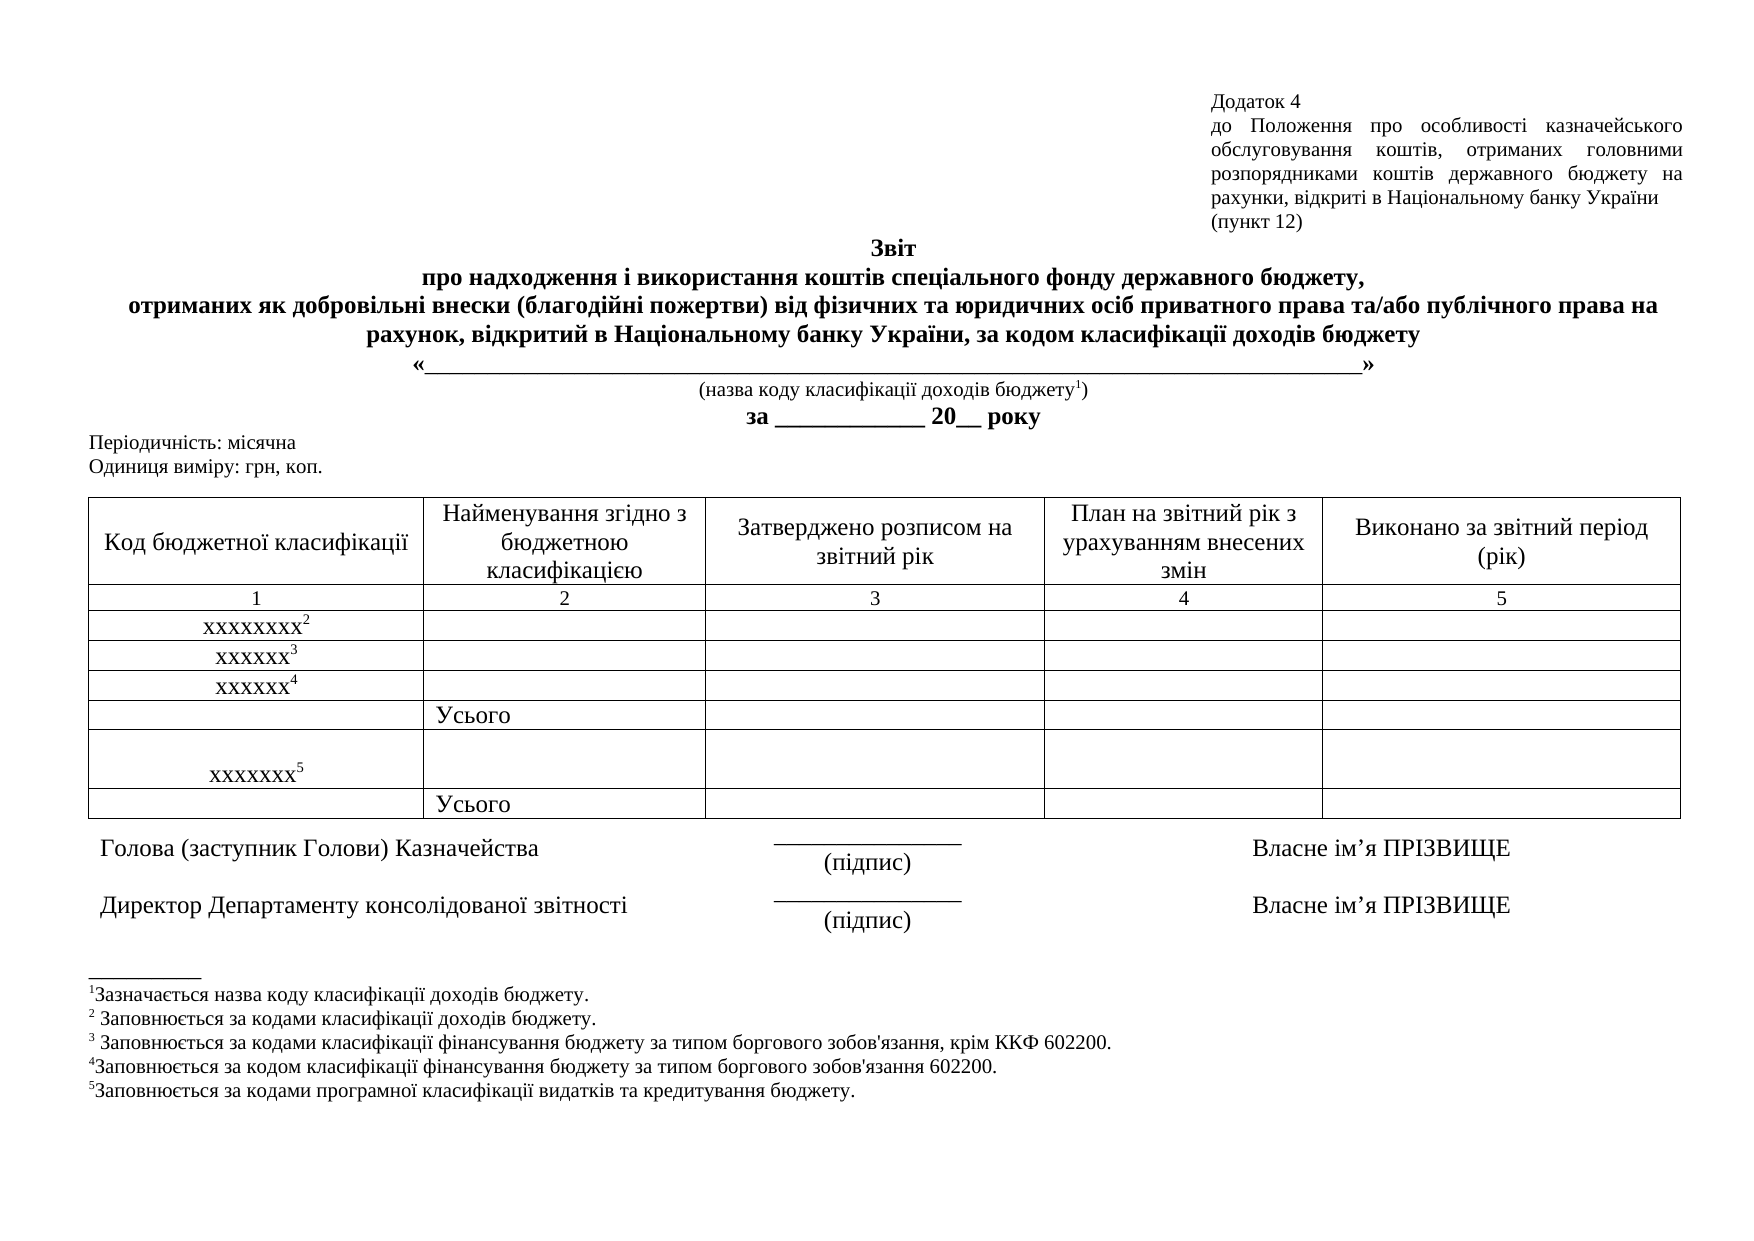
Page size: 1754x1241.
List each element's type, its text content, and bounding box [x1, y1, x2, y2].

table_cell [1323, 671, 1680, 699]
table_cell [706, 789, 1044, 818]
table_cell [424, 611, 705, 640]
table_cell [1323, 701, 1680, 729]
text отриманих як добровільні внески (благодійні пожертви) від фізичних та юридичних осіб приватного права та/або публічного права на рахунок, відкритий в Національному банку України, за кодом класифікації доходів бюджету [88, 291, 1698, 348]
table_header План на звітний рік з урахуванням внесених змін [1045, 498, 1322, 584]
table_cell [1323, 789, 1680, 818]
table_cell ххххххх5 [89, 730, 423, 788]
text за ____________ 20__ року [88, 401, 1698, 429]
text 1Зазначається назва коду класифікації доходів бюджету. [88, 982, 1698, 1006]
table_cell хххххх4 [89, 671, 423, 699]
table_cell [1045, 730, 1322, 788]
table_cell 3 [706, 585, 1044, 610]
text «___________________________________________________________________________» [88, 348, 1698, 377]
table_cell 1 [89, 585, 423, 610]
table_cell [1045, 671, 1322, 699]
text 3 Заповнюється за кодами класифікації фінансування бюджету за типом боргового зобов'язання, крім ККФ 602200. [88, 1030, 1698, 1054]
table_cell [1323, 611, 1680, 640]
table_cell Голова (заступник Голови) Казначейства [89, 819, 661, 876]
text (назва коду класифікації доходів бюджету1) [88, 377, 1698, 401]
table_cell _______________ (підпис) [661, 819, 1074, 876]
table_cell Власне ім’я ПРІЗВИЩЕ [1074, 818, 1688, 876]
table_cell 5 [1323, 585, 1680, 610]
table_cell [89, 789, 423, 818]
table_header Виконано за звітний період (рік) [1323, 498, 1680, 584]
table_cell [89, 701, 423, 729]
text Звіт [88, 233, 1698, 262]
table_cell Усього [424, 701, 705, 729]
table_cell хххххх3 [89, 641, 423, 670]
table_header Код бюджетної класифікації [89, 498, 423, 584]
table_cell Усього [424, 789, 705, 818]
table_cell [1045, 641, 1322, 670]
text Додаток 4 [1195, 89, 1683, 113]
table_cell хххххххх2 [89, 611, 423, 640]
table_header Найменування згідно з бюджетною класифікацією [424, 498, 705, 584]
table_cell [1045, 701, 1322, 729]
text 4Заповнюється за кодом класифікації фінансування бюджету за типом боргового зобов'язання 602200. [88, 1054, 1698, 1078]
text про надходження і використання коштів спеціального фонду державного бюджету, [88, 262, 1698, 291]
table_cell Власне ім’я ПРІЗВИЩЕ [1074, 876, 1688, 934]
table_cell [1323, 730, 1680, 788]
table_header Затверджено розписом на звітний рік [706, 498, 1044, 584]
table_cell 4 [1045, 585, 1322, 610]
table_cell [706, 611, 1044, 640]
text до Положення про особливості казначейського обслуговування коштів, отриманих головними розпорядниками коштів державного бюджету на рахунки, відкриті в Національному банку України [1211, 113, 1683, 209]
table_cell _______________ (підпис) [661, 876, 1074, 934]
text 5Заповнюється за кодами програмної класифікації видатків та кредитування бюджету. [88, 1078, 1698, 1102]
table_cell [424, 641, 705, 670]
table_cell [706, 641, 1044, 670]
table_cell [706, 671, 1044, 699]
text 2 Заповнюється за кодами класифікації доходів бюджету. [88, 1006, 1698, 1030]
table_cell [1323, 641, 1680, 670]
table_cell Директор Департаменту консолідованої звітності [89, 876, 661, 934]
text Одиниця виміру: грн, коп. [88, 454, 1698, 478]
text _________ [88, 953, 1698, 982]
table_cell [424, 730, 705, 788]
table_cell [1045, 789, 1322, 818]
text Періодичність: місячна [88, 429, 1698, 454]
table_cell [424, 671, 705, 699]
table_cell 2 [424, 585, 705, 610]
text (пункт 12) [1211, 209, 1683, 233]
table_cell [706, 730, 1044, 788]
table_cell [1045, 611, 1322, 640]
table_cell [706, 701, 1044, 729]
